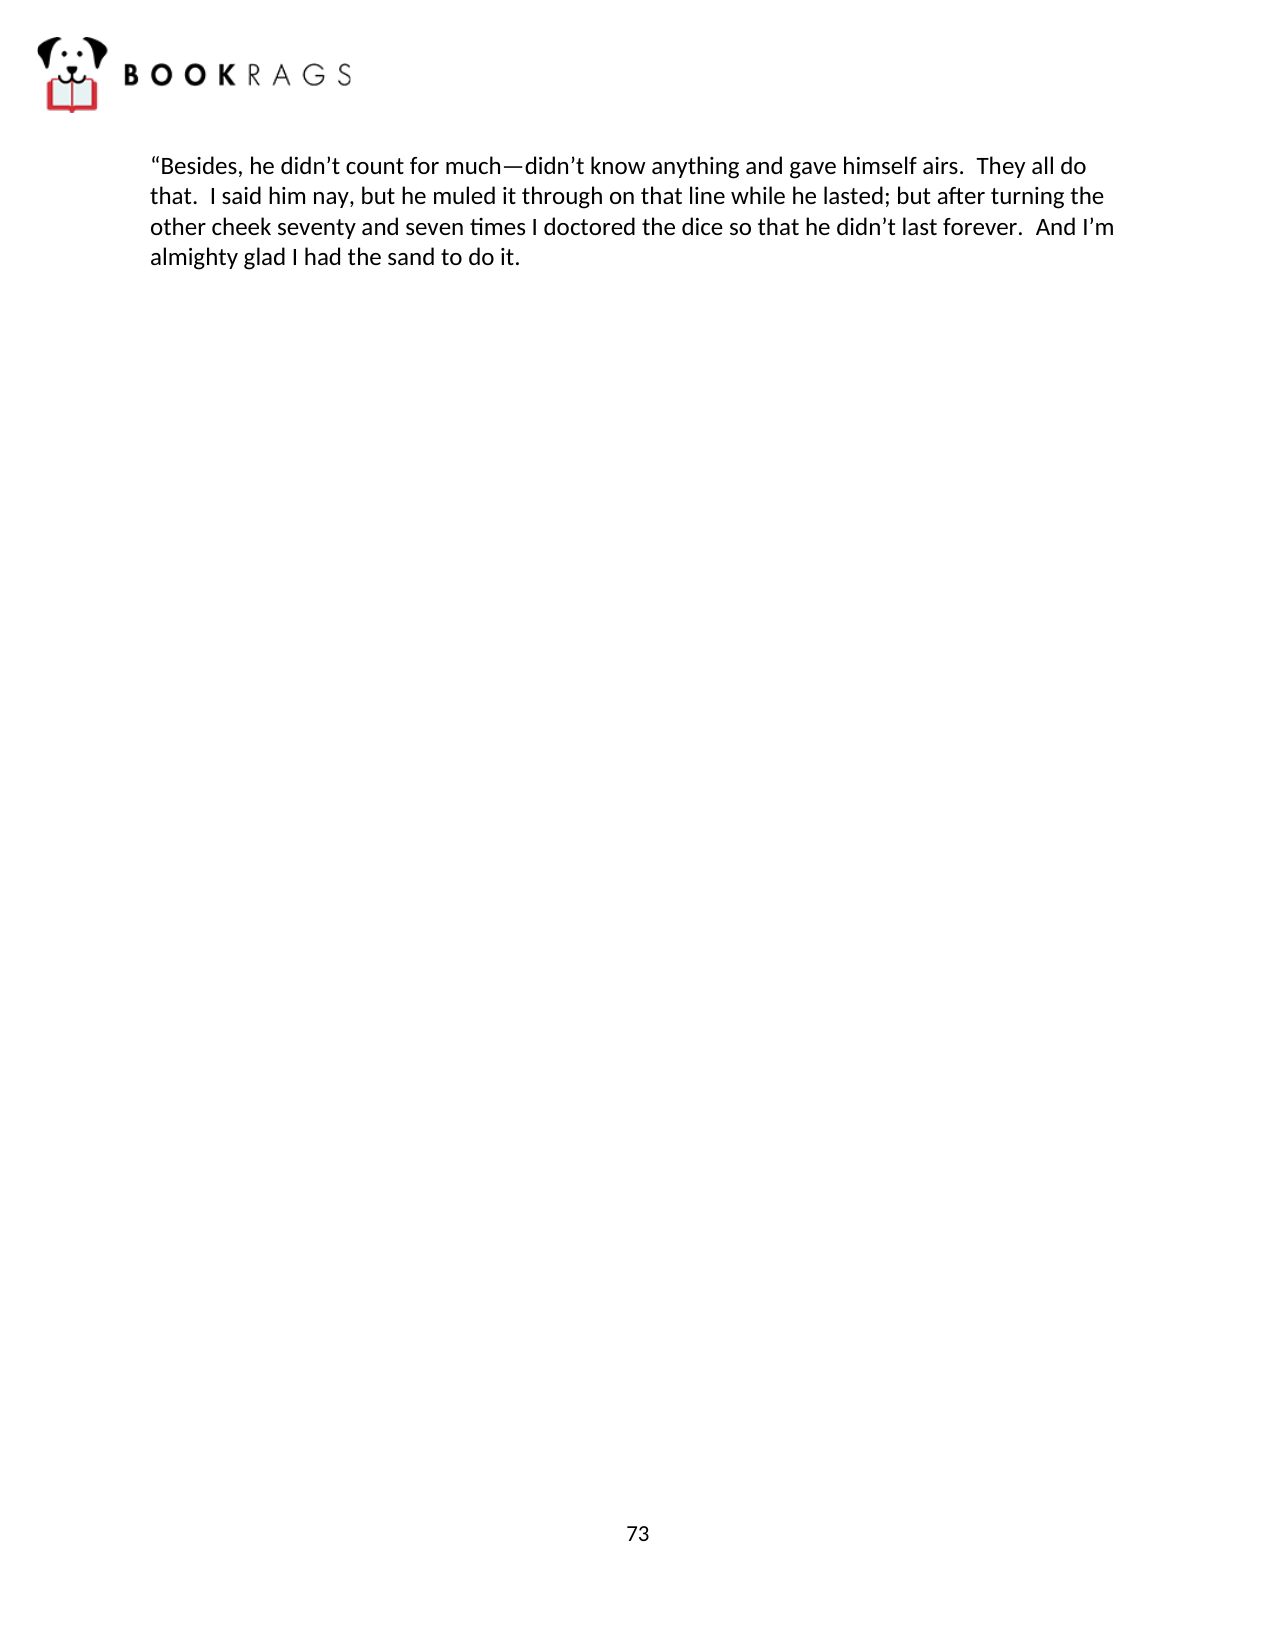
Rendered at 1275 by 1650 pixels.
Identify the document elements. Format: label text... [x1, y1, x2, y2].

text “Besides, he didn’t count for much—­didn’t know anything and gave himself airs. They all do that. I said him nay, but he muled it through on that line while he lasted; but after turning the other cheek seventy and seven times I doctored the dice so that he didn’t last forever. And I’m almighty glad I had the sand to do it. [150, 150, 1125, 272]
picture [37, 37, 351, 113]
